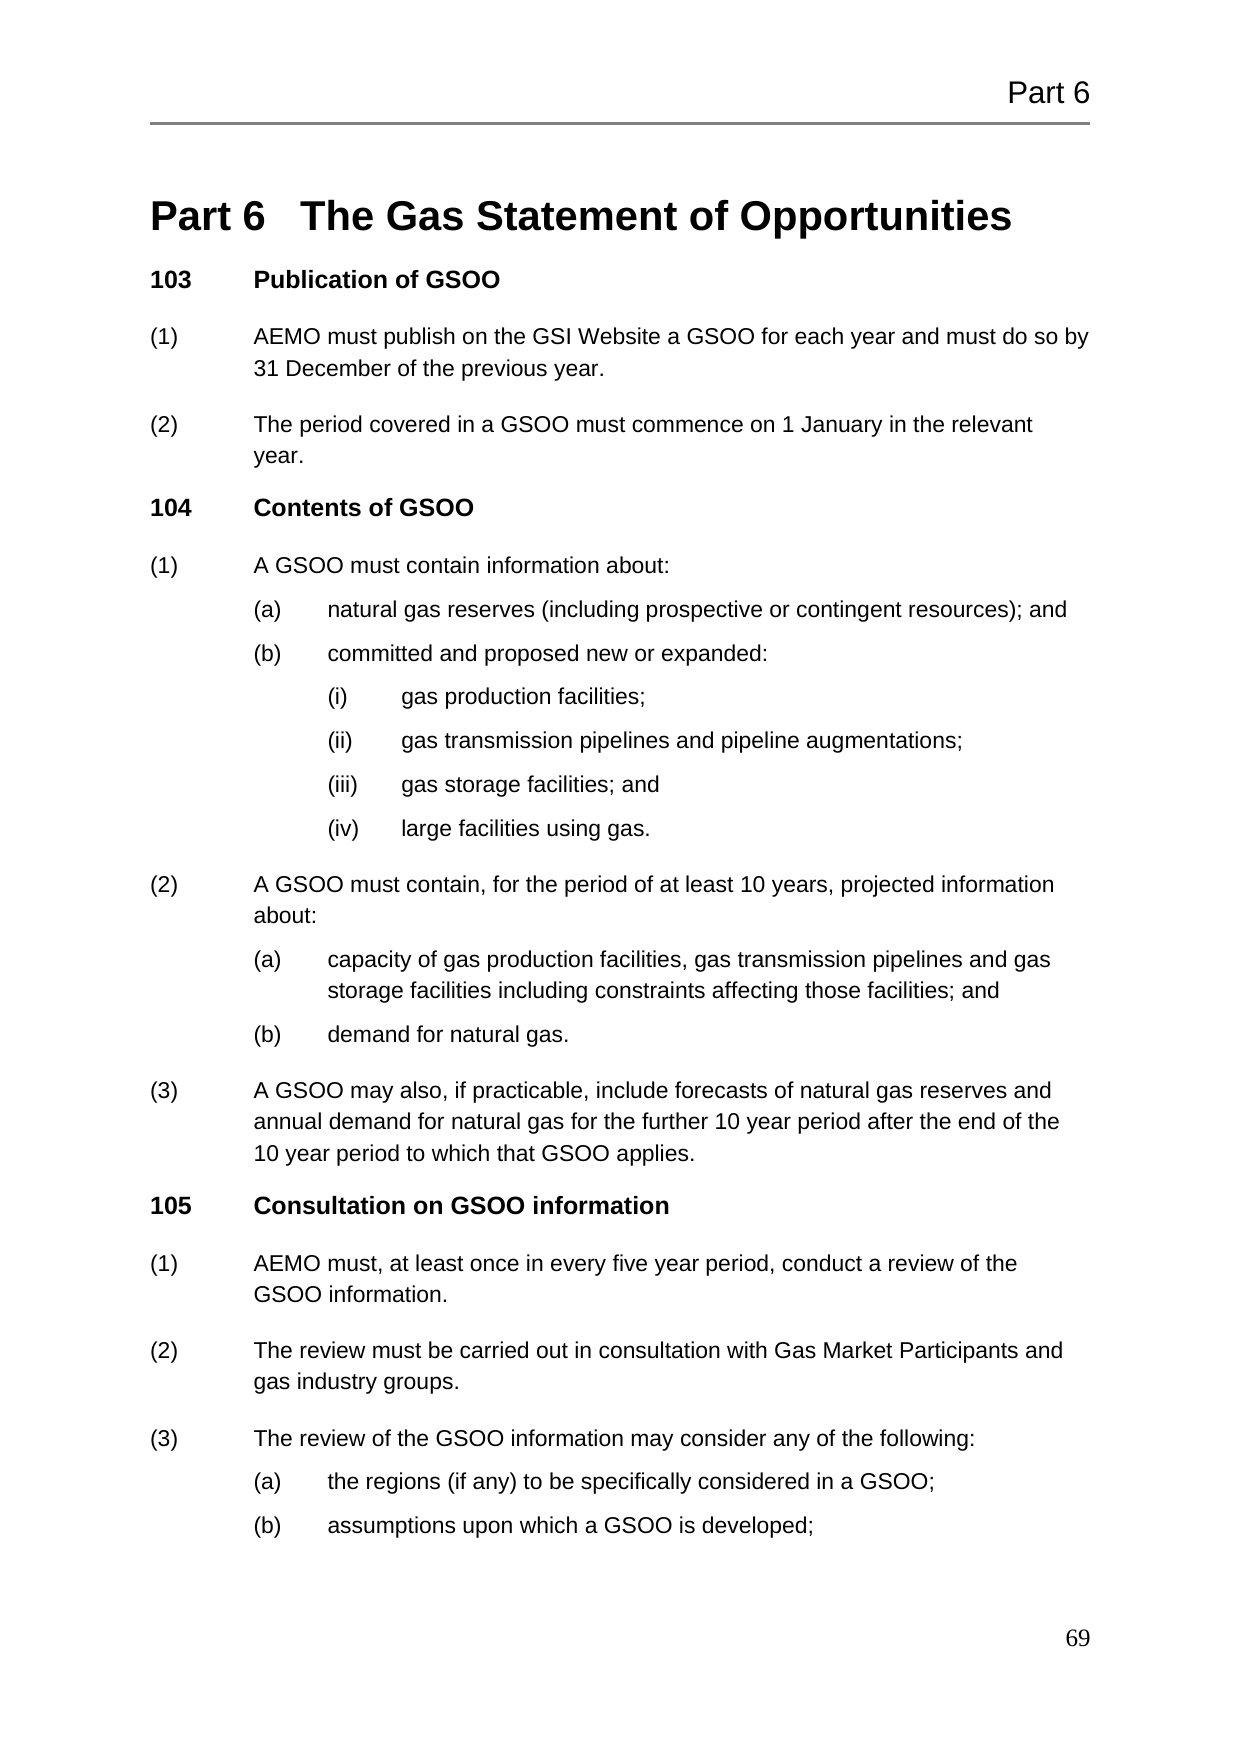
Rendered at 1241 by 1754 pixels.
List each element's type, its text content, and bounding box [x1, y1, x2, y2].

text (b) assumptions upon which a GSOO is developed; [253, 1507, 1090, 1538]
text (a) capacity of gas production facilities, gas transmission pipelines and gas storage facilities including constraints affecting those facilities; and [253, 941, 1090, 1003]
text 103 Publication of GSOO [150, 264, 1090, 293]
text (a) the regions (if any) to be specifically considered in a GSOO; [253, 1463, 1090, 1494]
text (3) A GSOO may also, if practicable, include forecasts of natural gas reserves and annual demand for natural gas for the further 10 year period after the end of the 10 year period to which that GSOO applies. [150, 1072, 1090, 1166]
text (2) A GSOO must contain, for the period of at least 10 years, projected information about: [150, 866, 1090, 928]
text (2) The review must be carried out in consultation with Gas Market Participants and gas industry groups. [150, 1332, 1090, 1394]
text (1) A GSOO must contain information about: [150, 547, 1090, 578]
text (3) The review of the GSOO information may consider any of the following: [150, 1419, 1090, 1451]
text (1) AEMO must, at least once in every five year period, conduct a review of the GSOO information. [150, 1244, 1090, 1307]
text (iii) gas storage facilities; and [327, 766, 1090, 797]
text (i) gas production facilities; [327, 678, 1090, 709]
text (1) AEMO must publish on the GSI Website a GSOO for each year and must do so by 31 December of the previous year. [150, 318, 1090, 381]
text (b) demand for natural gas. [253, 1016, 1090, 1047]
text (iv) large facilities using gas. [327, 809, 1090, 841]
text Part 6 The Gas Statement of Opportunities [150, 192, 1090, 239]
text 105 Consultation on GSOO information [150, 1191, 1090, 1219]
text (2) The period covered in a GSOO must commence on 1 January in the relevant year. [150, 406, 1090, 468]
text (ii) gas transmission pipelines and pipeline augmentations; [327, 722, 1090, 753]
text (a) natural gas reserves (including prospective or contingent resources); and [253, 591, 1090, 622]
text 104 Contents of GSOO [150, 493, 1090, 522]
text (b) committed and proposed new or expanded: [253, 634, 1090, 666]
